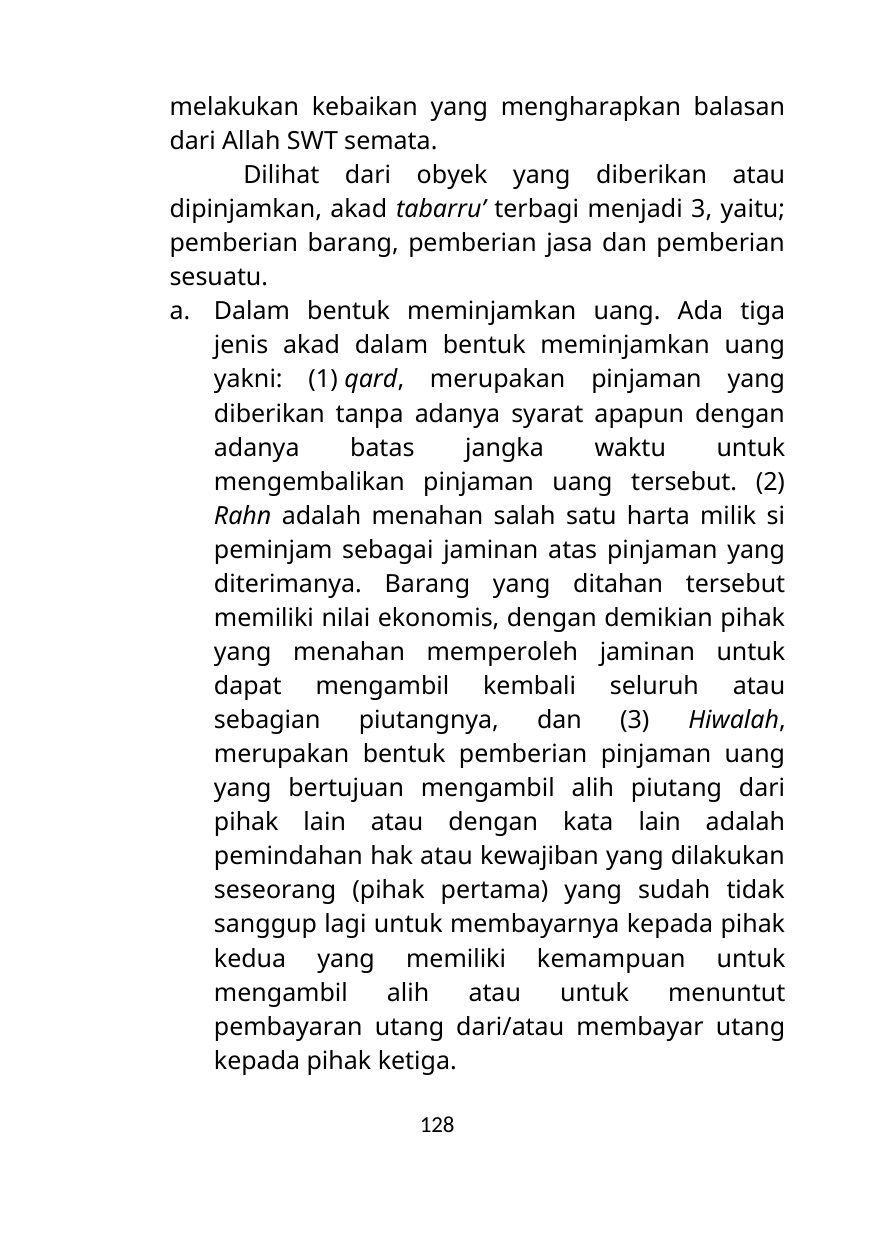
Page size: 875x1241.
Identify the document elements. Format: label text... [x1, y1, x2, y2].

list Dilihat dari obyek yang diberikan atau dipinjamkan, akad tabarru’ terbagi menjadi 3, yaitu; pemberian barang, pemberian jasa dan pemberian sesuatu. [169, 157, 785, 293]
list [169, 89, 785, 157]
list Dalam bentuk meminjamkan uang. Ada tiga jenis akad dalam bentuk meminjamkan uang yakni: (1) qard, merupakan pinjaman yang diberikan tanpa adanya syarat apapun dengan adanya batas jangka waktu untuk mengembalikan pinjaman uang tersebut. (2) Rahn adalah menahan salah satu harta milik si peminjam sebagai jaminan atas pinjaman yang diterimanya. Barang yang ditahan tersebut memiliki nilai ekonomis, dengan demikian pihak yang menahan memperoleh jaminan untuk dapat mengambil kembali seluruh atau sebagian piutangnya, dan (3) Hiwalah, merupakan bentuk pemberian pinjaman uang yang bertujuan mengambil alih piutang dari pihak lain atau dengan kata lain adalah pemindahan hak atau kewajiban yang dilakukan seseorang (pihak pertama) yang sudah tidak sanggup lagi untuk membayarnya kepada pihak kedua yang memiliki kemampuan untuk mengambil alih atau untuk menuntut pembayaran utang dari/atau membayar utang kepada pihak ketiga. [169, 293, 785, 1076]
